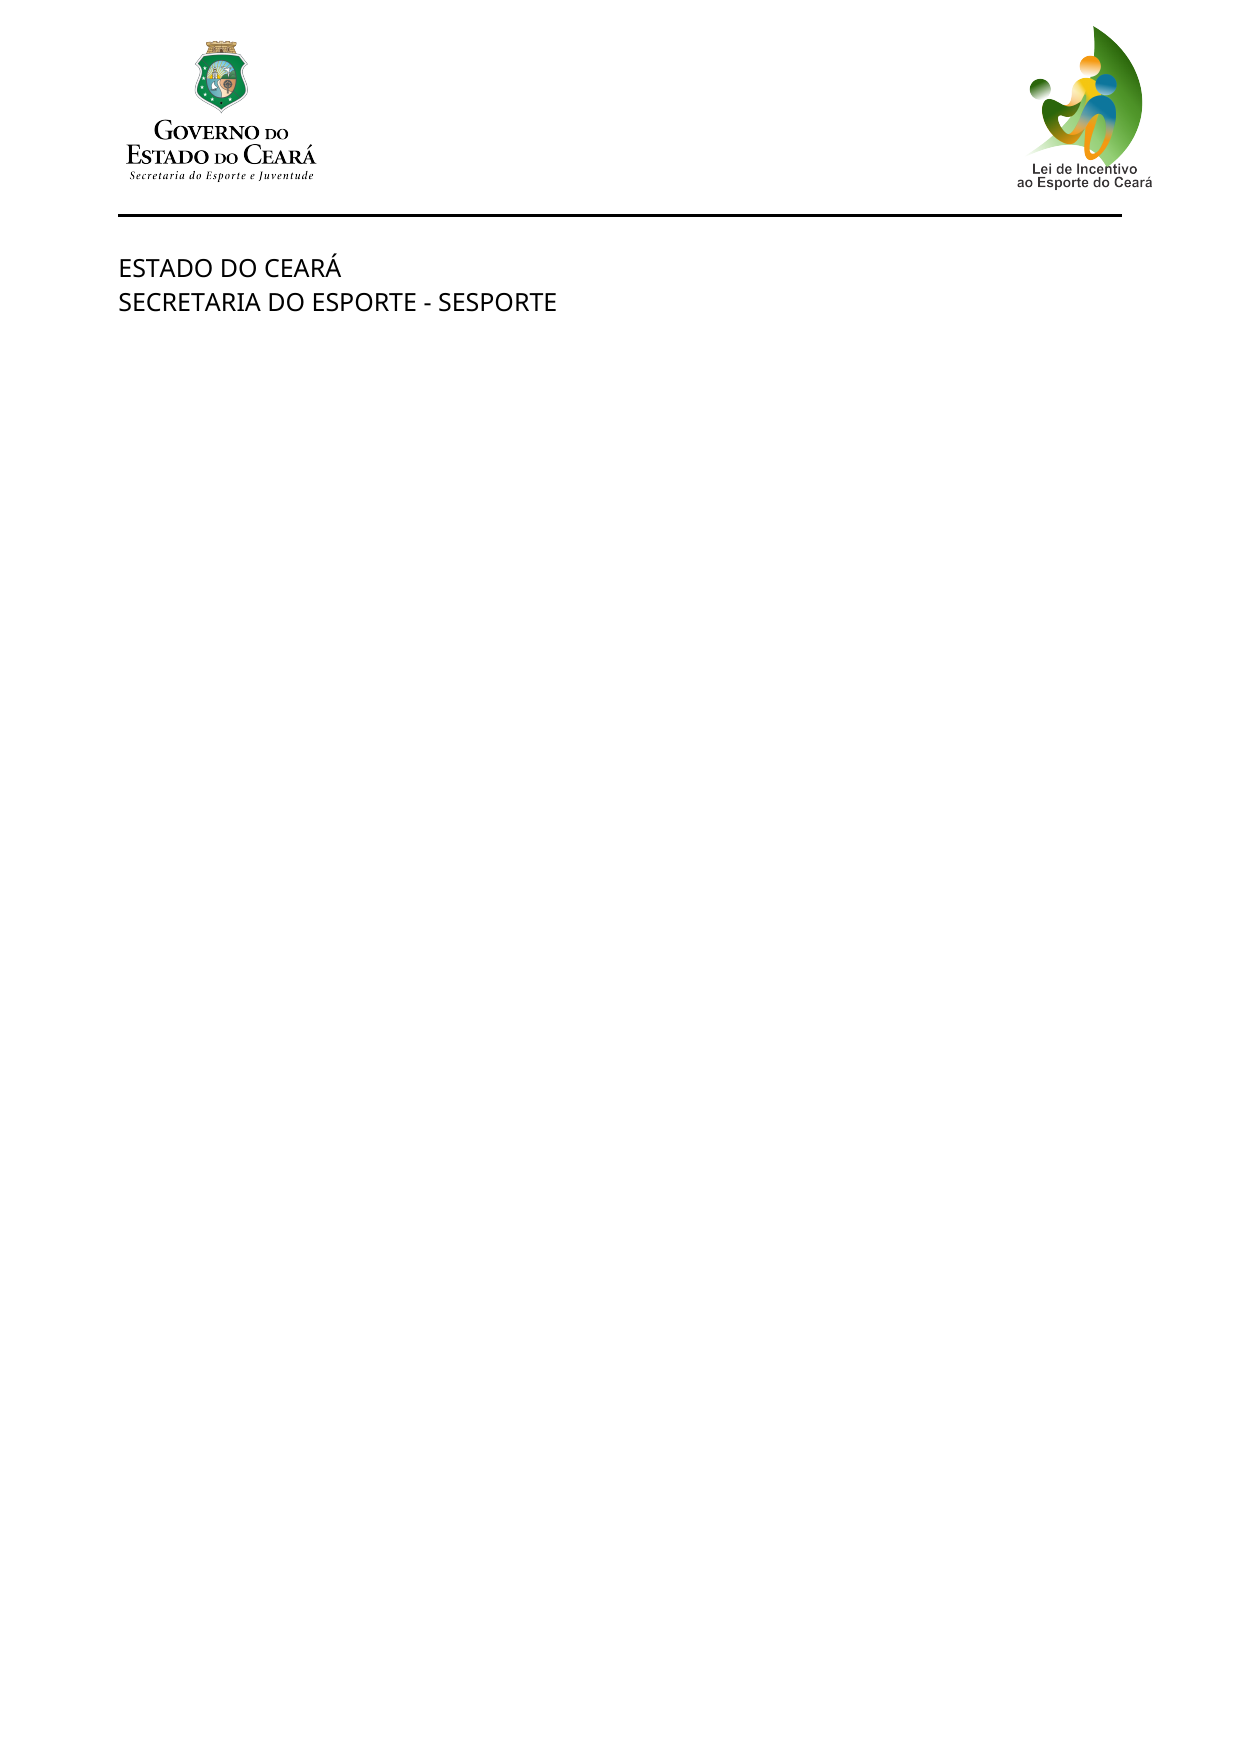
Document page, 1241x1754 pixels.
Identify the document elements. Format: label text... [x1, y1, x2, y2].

picture [95, 11, 354, 207]
picture [921, 0, 1241, 229]
text ESTADO DO CEARÁ [118, 251, 1122, 285]
text SECRETARIA DO ESPORTE - SESPORTE [118, 285, 1122, 319]
